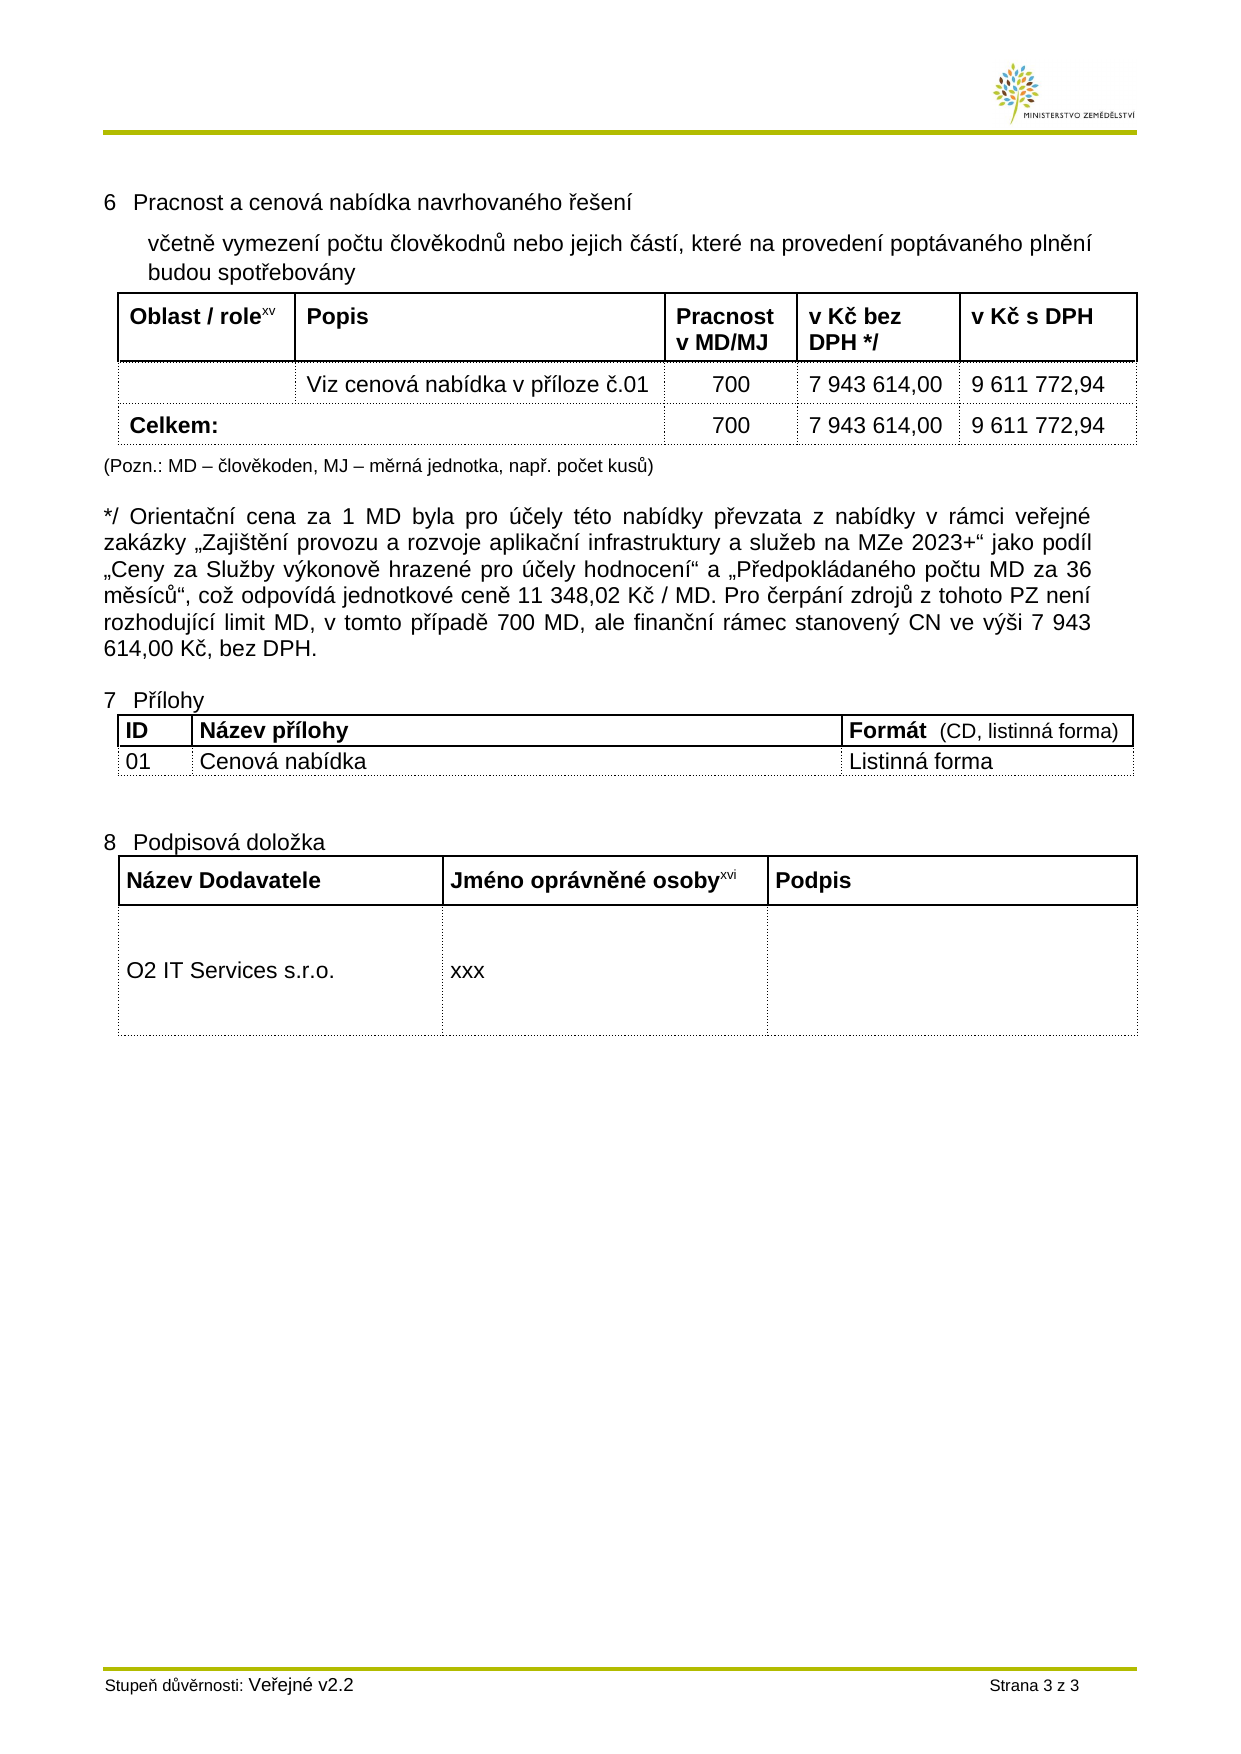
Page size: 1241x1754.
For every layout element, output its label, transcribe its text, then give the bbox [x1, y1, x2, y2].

table_cell xxx [443, 906, 768, 1035]
table_header Název přílohy [193, 716, 841, 745]
table_header v Kč s DPH [961, 294, 1136, 359]
table_cell 7 943 614,00 [797, 403, 960, 444]
table_cell 7 943 614,00 [797, 362, 960, 403]
table_header Popis [296, 294, 664, 359]
table_header Jméno oprávněné osoby [444, 857, 767, 903]
text */ Orientační cena za 1 MD byla pro účely této nabídky převzata z nabídky v rámci veřejné zakázky „Zajištění provozu a rozvoje aplikační infrastruktury a služeb na MZe 2023+“ jako podíl „Ceny za Služby výkonově hrazené pro účely hodnocení“ a „Předpokládaného počtu MD za 36 měsíců“, což odpovídá jednotkové ceně 11 348,02 Kč / MD. Pro čerpání zdrojů z tohoto PZ není rozhodující limit MD, v tomto případě 700 MD, ale finanční rámec stanovený CN ve výši 7 943 614,00 Kč, bez DPH. [103, 503, 1092, 661]
table_cell 9 611 772,94 [960, 362, 1137, 403]
table_cell [118, 362, 295, 403]
table_cell 01 [118, 746, 192, 775]
table_header ID [119, 716, 191, 745]
table_cell 9 611 772,94 [960, 403, 1137, 444]
table_cell Cenová nabídka [192, 747, 842, 775]
text (Pozn.: MD – člověkoden, MJ – měrná jednotka, např. počet kusů) [103, 455, 1092, 477]
table_header Název Dodavatele [120, 857, 442, 903]
table_cell 700 [665, 362, 797, 403]
picture [991, 59, 1137, 128]
table_header Pracnost v MD/MJ [666, 294, 796, 359]
subtitle Přílohy [103, 687, 1092, 714]
table_cell Viz cenová nabídka v příloze č.01 [295, 362, 664, 403]
table_cell Celkem: [118, 403, 664, 444]
table_header v Kč bez DPH */ [798, 294, 959, 359]
table_cell [768, 906, 1137, 1035]
table_header Formát (CD, listinná forma) [843, 716, 1132, 745]
table_cell O2 IT Services s.r.o. [119, 906, 443, 1035]
table_cell 700 [665, 403, 797, 444]
table_cell Listinná forma [842, 747, 1133, 775]
list včetně vymezení počtu člověkodnů nebo jejich částí, které na provedení poptávaného plnění budou spotřebovány [148, 228, 1092, 286]
table_header Podpis [769, 857, 1136, 903]
table_header Oblast / role [119, 294, 294, 359]
subtitle Pracnost a cenová nabídka navrhovaného řešení [103, 189, 1092, 215]
subtitle Podpisová doložka [103, 828, 1092, 855]
